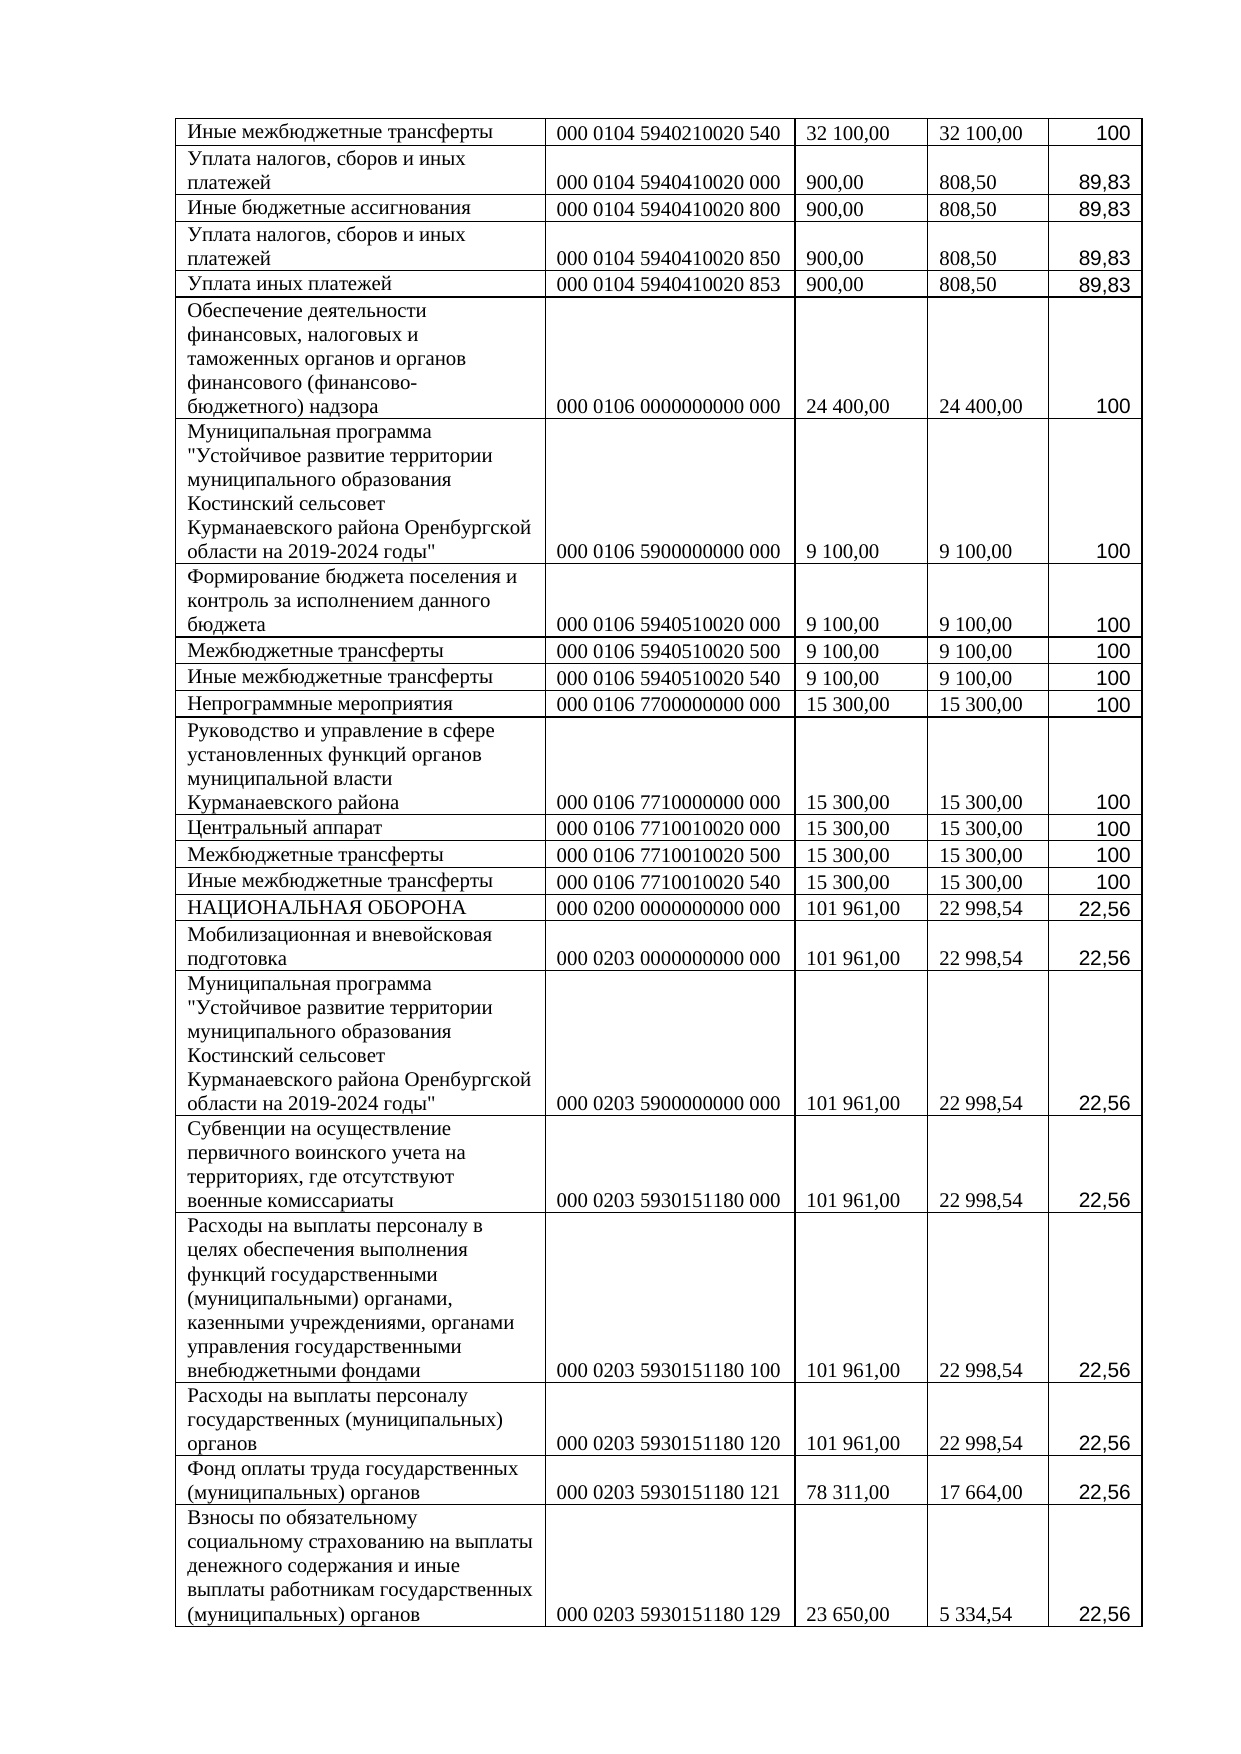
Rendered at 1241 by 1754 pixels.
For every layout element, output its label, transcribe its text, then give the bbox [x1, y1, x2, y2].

table_cell 000 0106 7700000000 000 [546, 691, 794, 716]
table_cell 5 334,54 [928, 1505, 1048, 1626]
table_cell 89,83 [1049, 146, 1141, 194]
table_cell Руководство и управление в сфере установленных функций органов муниципальной власти Курманаевского района [176, 718, 545, 814]
table_cell 9 100,00 [796, 664, 927, 690]
table_cell 22,56 [1049, 921, 1141, 969]
table_cell 32 100,00 [796, 119, 927, 145]
table_cell Уплата налогов, сборов и иных платежей [176, 222, 545, 270]
table_cell 101 961,00 [796, 1383, 927, 1455]
table_cell 22 998,54 [928, 971, 1048, 1115]
table_cell 100 [1049, 419, 1141, 563]
table_cell 100 [1049, 564, 1141, 636]
table_cell 000 0106 5940510020 500 [546, 638, 794, 663]
table_cell Расходы на выплаты персоналу государственных (муниципальных) органов [176, 1383, 545, 1455]
table_cell 000 0104 5940410020 800 [546, 195, 794, 221]
table_cell Иные межбюджетные трансферты [176, 119, 545, 145]
table_cell 101 961,00 [796, 895, 927, 920]
table_cell 900,00 [796, 146, 927, 194]
table_cell 22,56 [1049, 1505, 1141, 1626]
table_cell 22 998,54 [928, 895, 1048, 920]
table_cell 100 [1049, 841, 1141, 867]
table_cell 000 0104 5940410020 000 [546, 146, 794, 194]
table_cell 15 300,00 [796, 868, 927, 894]
table_cell 9 100,00 [928, 638, 1048, 663]
table_cell 15 300,00 [796, 841, 927, 867]
table_cell 100 [1049, 298, 1141, 418]
table_cell 101 961,00 [796, 1213, 927, 1382]
table_cell Межбюджетные трансферты [176, 841, 545, 867]
table_cell 17 664,00 [928, 1456, 1048, 1504]
table_cell 15 300,00 [796, 691, 927, 716]
table_cell 89,83 [1049, 195, 1141, 221]
table_cell 000 0104 5940210020 540 [546, 119, 794, 145]
table_cell 000 0203 0000000000 000 [546, 921, 794, 969]
table_cell 15 300,00 [928, 718, 1048, 814]
table_cell 101 961,00 [796, 1116, 927, 1212]
table_cell 000 0106 0000000000 000 [546, 298, 794, 418]
table_cell 15 300,00 [928, 691, 1048, 716]
table_cell 15 300,00 [928, 815, 1048, 840]
table_cell 000 0203 5930151180 121 [546, 1456, 794, 1504]
table_cell 000 0106 7710000000 000 [546, 718, 794, 814]
table_cell 000 0200 0000000000 000 [546, 895, 794, 920]
table_cell Обеспечение деятельности финансовых, налоговых и таможенных органов и органов финансового (финансово-бюджетного) надзора [176, 298, 545, 418]
table_cell 15 300,00 [796, 815, 927, 840]
table_cell Иные межбюджетные трансферты [176, 664, 545, 690]
table_cell 9 100,00 [928, 564, 1048, 636]
table_cell 000 0104 5940410020 853 [546, 271, 794, 296]
table_cell 22,56 [1049, 1383, 1141, 1455]
table_cell 15 300,00 [928, 868, 1048, 894]
table_cell 000 0203 5930151180 129 [546, 1505, 794, 1626]
table_cell 808,50 [928, 195, 1048, 221]
table_cell 101 961,00 [796, 921, 927, 969]
table_cell Иные межбюджетные трансферты [176, 868, 545, 894]
table_cell 15 300,00 [796, 718, 927, 814]
table_cell 808,50 [928, 146, 1048, 194]
table_cell 000 0104 5940410020 850 [546, 222, 794, 270]
table_cell 22 998,54 [928, 1383, 1048, 1455]
table_cell 22 998,54 [928, 921, 1048, 969]
table_cell 100 [1049, 868, 1141, 894]
table_cell Мобилизационная и вневойсковая подготовка [176, 921, 545, 969]
table_cell Расходы на выплаты персоналу в целях обеспечения выполнения функций государственными (муниципальными) органами, казенными учреждениями, органами управления государственными внебюджетными фондами [176, 1213, 545, 1382]
table_cell 900,00 [796, 195, 927, 221]
table_cell Межбюджетные трансферты [176, 638, 545, 663]
table_cell 000 0106 7710010020 540 [546, 868, 794, 894]
table_cell 9 100,00 [928, 664, 1048, 690]
table_cell 900,00 [796, 222, 927, 270]
table_cell 22,56 [1049, 895, 1141, 920]
table_cell 000 0106 7710010020 500 [546, 841, 794, 867]
table_cell 000 0203 5930151180 000 [546, 1116, 794, 1212]
table_cell 000 0106 5940510020 540 [546, 664, 794, 690]
table_cell Муниципальная программа "Устойчивое развитие территории муниципального образования Костинский сельсовет Курманаевского района Оренбургской области на 2019-2024 годы" [176, 419, 545, 563]
table_cell 100 [1049, 718, 1141, 814]
table_cell Муниципальная программа "Устойчивое развитие территории муниципального образования Костинский сельсовет Курманаевского района Оренбургской области на 2019-2024 годы" [176, 971, 545, 1115]
table_cell 22,56 [1049, 1213, 1141, 1382]
table_cell Иные бюджетные ассигнования [176, 195, 545, 221]
table_cell 9 100,00 [928, 419, 1048, 563]
table_cell 22,56 [1049, 1456, 1141, 1504]
table_cell Уплата налогов, сборов и иных платежей [176, 146, 545, 194]
table_cell 900,00 [796, 271, 927, 296]
table_cell 78 311,00 [796, 1456, 927, 1504]
table_cell 24 400,00 [928, 298, 1048, 418]
table_cell 89,83 [1049, 222, 1141, 270]
table_cell 100 [1049, 664, 1141, 690]
table_cell 000 0106 5900000000 000 [546, 419, 794, 563]
table_cell 32 100,00 [928, 119, 1048, 145]
table_cell Центральный аппарат [176, 815, 545, 840]
table_cell 000 0106 7710010020 000 [546, 815, 794, 840]
table_cell Формирование бюджета поселения и контроль за исполнением данного бюджета [176, 564, 545, 636]
table_cell 100 [1049, 119, 1141, 145]
table_cell 15 300,00 [928, 841, 1048, 867]
table_cell Фонд оплаты труда государственных (муниципальных) органов [176, 1456, 545, 1504]
table_cell 9 100,00 [796, 564, 927, 636]
table_cell 22,56 [1049, 971, 1141, 1115]
table_cell 101 961,00 [796, 971, 927, 1115]
table_cell 100 [1049, 638, 1141, 663]
table_cell НАЦИОНАЛЬНАЯ ОБОРОНА [176, 895, 545, 920]
table_cell Взносы по обязательному социальному страхованию на выплаты денежного содержания и иные выплаты работникам государственных (муниципальных) органов [176, 1505, 545, 1626]
table_cell 808,50 [928, 271, 1048, 296]
table_cell Субвенции на осуществление первичного воинского учета на территориях, где отсутствуют военные комиссариаты [176, 1116, 545, 1212]
table_cell 000 0203 5930151180 120 [546, 1383, 794, 1455]
table_cell 22,56 [1049, 1116, 1141, 1212]
table_cell 000 0203 5930151180 100 [546, 1213, 794, 1382]
table_cell 9 100,00 [796, 638, 927, 663]
table_cell 22 998,54 [928, 1116, 1048, 1212]
table_cell 100 [1049, 815, 1141, 840]
table_cell Непрограммные мероприятия [176, 691, 545, 716]
table_cell 23 650,00 [796, 1505, 927, 1626]
table_cell 100 [1049, 691, 1141, 716]
table_cell 000 0203 5900000000 000 [546, 971, 794, 1115]
table_cell 808,50 [928, 222, 1048, 270]
table_cell 24 400,00 [796, 298, 927, 418]
table_cell 89,83 [1049, 271, 1141, 296]
table_cell 000 0106 5940510020 000 [546, 564, 794, 636]
table_cell Уплата иных платежей [176, 271, 545, 296]
table_cell 22 998,54 [928, 1213, 1048, 1382]
table_cell 9 100,00 [796, 419, 927, 563]
